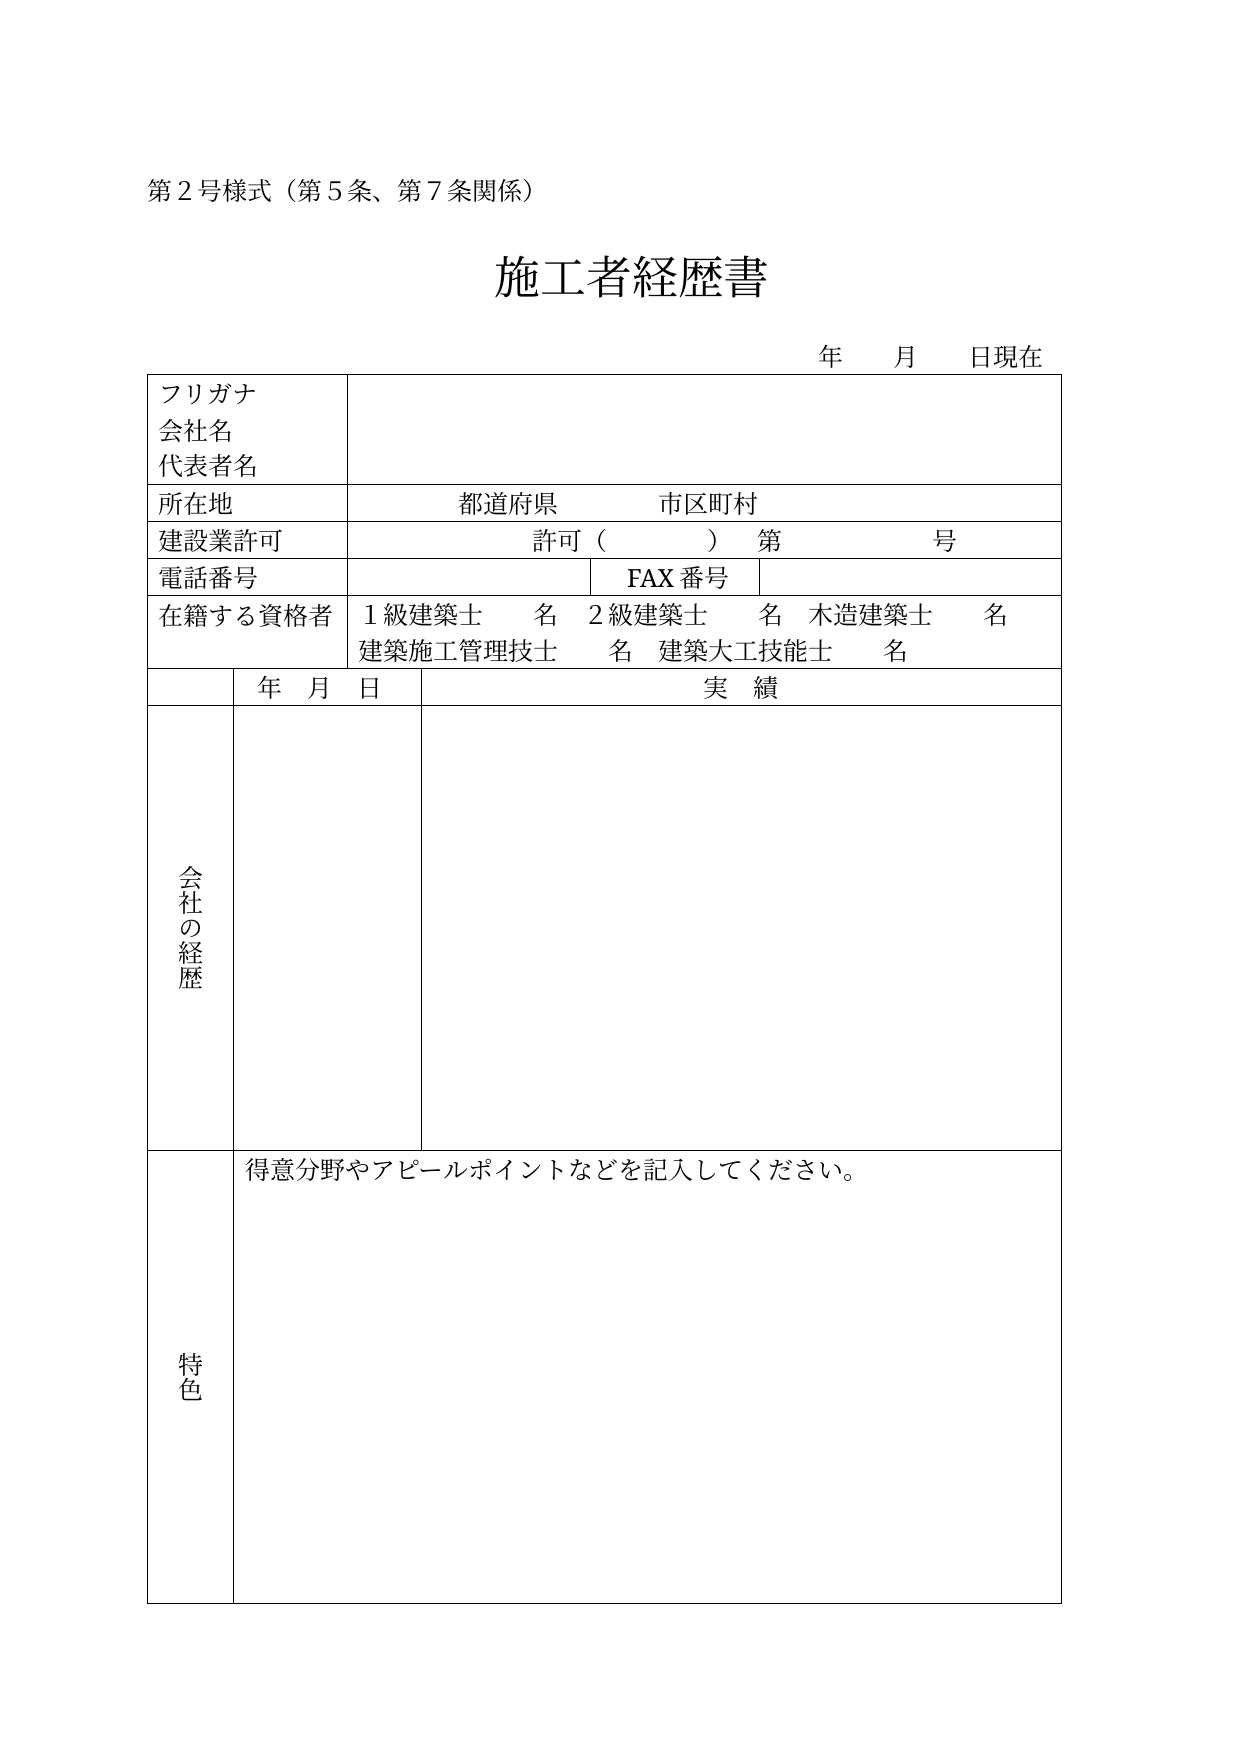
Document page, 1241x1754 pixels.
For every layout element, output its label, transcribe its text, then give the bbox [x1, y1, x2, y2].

table_cell 特色 [148, 1151, 233, 1603]
table_cell 建設業許可 [148, 522, 347, 558]
table_cell 在籍する資格者 [148, 596, 347, 668]
table_header [348, 375, 1061, 484]
table_cell 電話番号 [148, 559, 347, 595]
table_cell 実 績 [422, 669, 1061, 705]
text 年 月 日現在 [168, 338, 1131, 373]
table_cell 得意分野やアピールポイントなどを記入してください。 [234, 1151, 1061, 1603]
table_cell 許可（ ） 第 号 [348, 522, 1061, 558]
table_cell １級建築士 名 ２級建築士 名 木造建築士 名 建築施工管理技士 名 建築大工技能士 名 [348, 596, 1061, 668]
table_cell [348, 559, 590, 595]
table_cell [422, 706, 1061, 1149]
table_cell [234, 706, 421, 1149]
table_cell [148, 669, 233, 705]
table_cell 会社の経歴 [148, 706, 233, 1149]
table_cell FAX番号 [591, 559, 759, 595]
table_cell [760, 559, 1061, 595]
table_header フリガナ 会社名 代表者名 [148, 375, 347, 484]
text 第２号様式（第５条、第７条関係） [147, 172, 1117, 208]
table_cell 都道府県 市区町村 [348, 485, 1061, 521]
table_cell 所在地 [148, 485, 347, 521]
text 施工者経歴書 [147, 242, 1117, 308]
table_cell 年 月 日 [234, 669, 421, 705]
